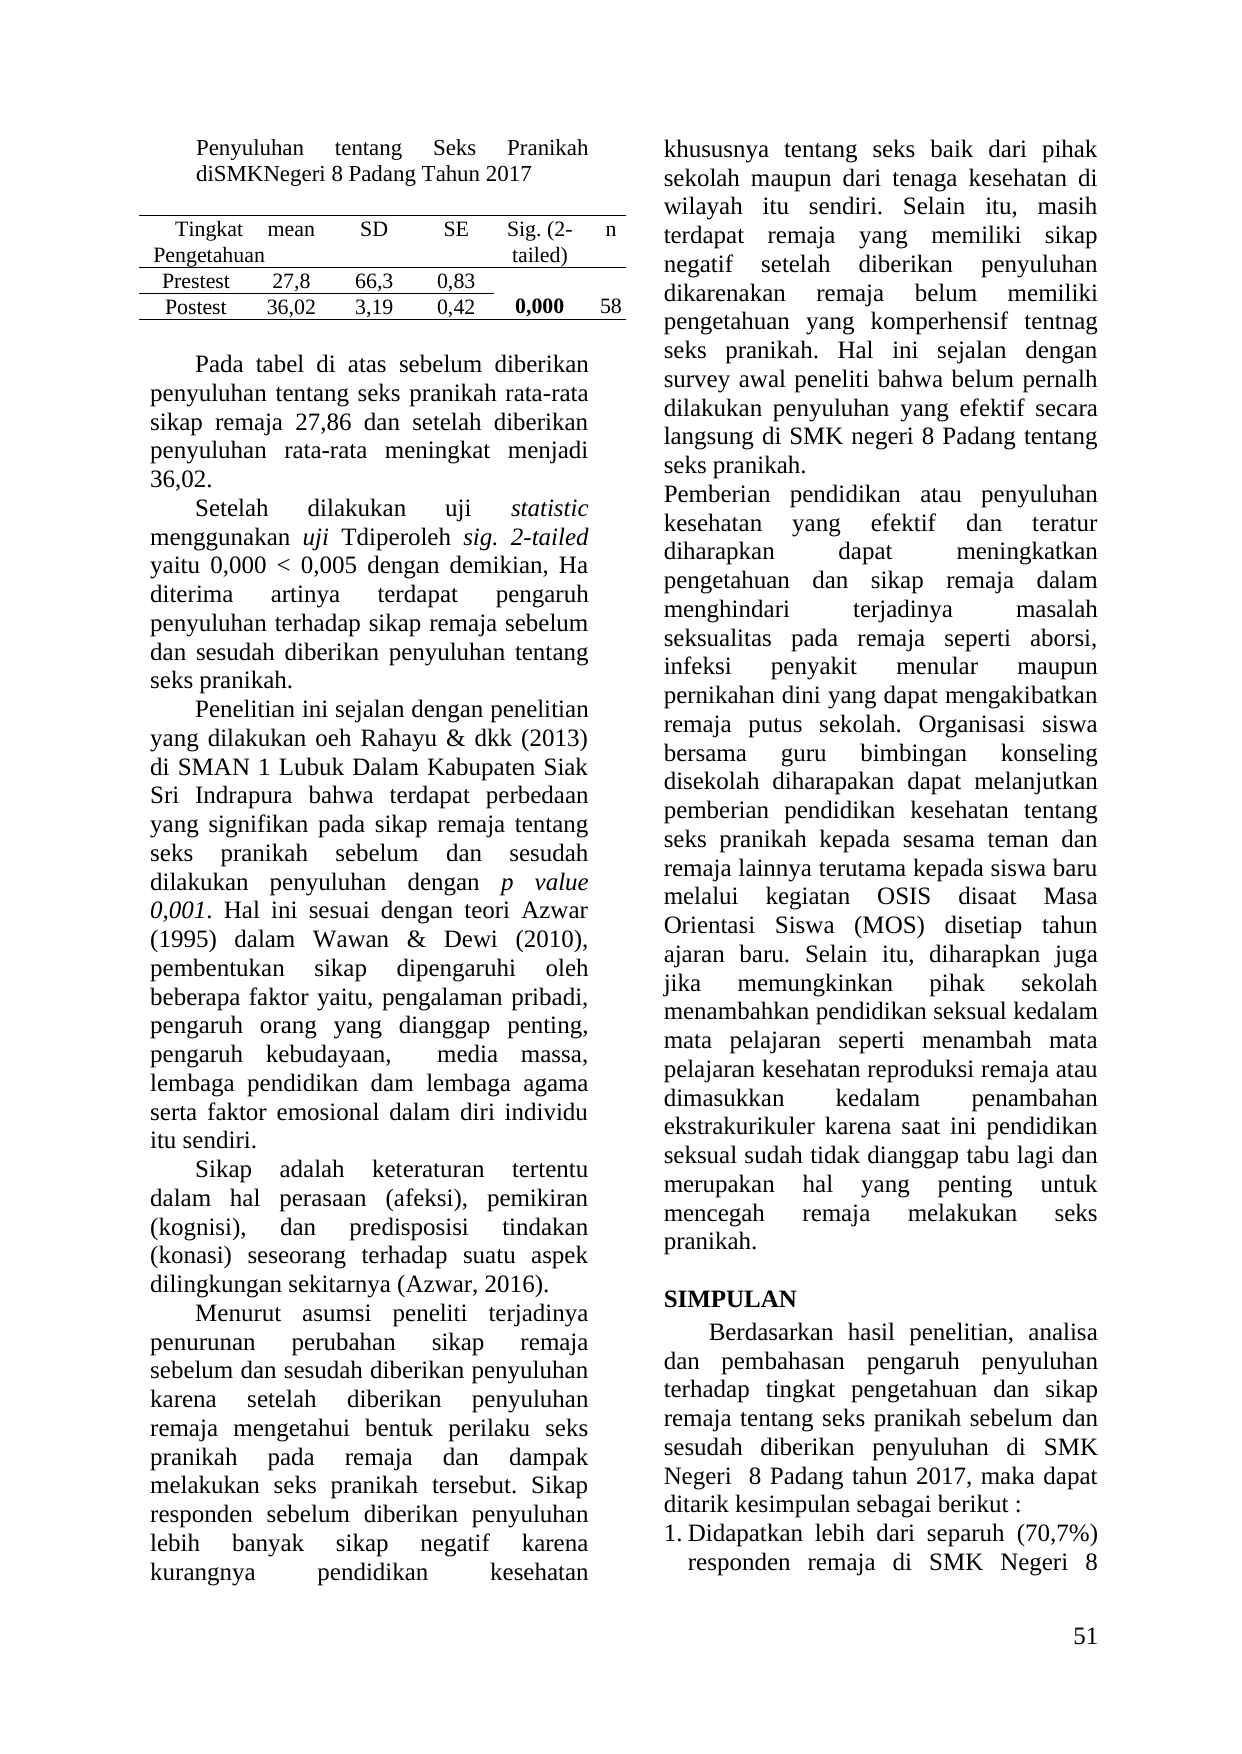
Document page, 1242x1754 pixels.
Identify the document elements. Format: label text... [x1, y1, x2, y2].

table_header SE [419, 216, 493, 267]
text Berdasarkan hasil penelitian, analisa dan pembahasan pengaruh penyuluhan terhadap tingkat pengetahuan dan sikap remaja tentang seks pranikah sebelum dan sesudah diberikan penyuluhan di SMK Negeri 8 Padang tahun 2017, maka dapat ditarik kesimpulan sebagai berikut : [663, 1317, 1098, 1518]
text 4. Pengaruh Penyuluhan terhadap Sikap Semaja Sebelum dan Sesudah dilakukan Penyuluhan tentang Seks Pranikah diSMKNegeri 8 Padang Tahun 2017 [150, 134, 588, 187]
table_cell 3,19 [330, 294, 418, 319]
table_cell Prestest [139, 268, 253, 293]
text Pemberian pendidikan atau penyuluhan kesehatan yang efektif dan teratur diharapkan dapat meningkatkan pengetahuan dan sikap remaja dalam menghindari terjadinya masalah seksualitas pada remaja seperti aborsi, infeksi penyakit menular maupun pernikahan dini yang dapat mengakibatkan remaja putus sekolah. Organisasi siswa bersama guru bimbingan konseling disekolah diharapakan dapat melanjutkan pemberian pendidikan kesehatan tentang seks pranikah kepada sesama teman dan remaja lainnya terutama kepada siswa baru melalui kegiatan OSIS disaat Masa Orientasi Siswa (MOS) disetiap tahun ajaran baru. Selain itu, diharapkan juga jika memungkinkan pihak sekolah menambahkan pendidikan seksual kedalam mata pelajaran seperti menambah mata pelajaran kesehatan reproduksi remaja atau dimasukkan kedalam penambahan ekstrakurikuler karena saat ini pendidikan seksual sudah tidak dianggap tabu lagi dan merupakan hal yang penting untuk mencegah remaja melakukan seks pranikah. [663, 479, 1098, 1255]
text Sikap adalah keteraturan tertentu dalam hal perasaan (afeksi), pemikiran (kognisi), dan predisposisi tindakan (konasi) seseorang terhadap suatu aspek dilingkungan sekitarnya (Azwar, 2016). [150, 1154, 588, 1298]
text Setelah dilakukan uji statistic menggunakan uji Tdiperoleh sig. 2-tailed yaitu 0,000 < 0,005 dengan demikian, Ha diterima artinya terdapat pengaruh penyuluhan terhadap sikap remaja sebelum dan sesudah diberikan penyuluhan tentang seks pranikah. [150, 493, 588, 694]
table_header SD [330, 216, 418, 267]
table_cell 36,02 [253, 294, 329, 319]
text Menurut asumsi peneliti terjadinya penurunan perubahan sikap remaja sebelum dan sesudah diberikan penyuluhan karena setelah diberikan penyuluhan remaja mengetahui bentuk perilaku seks pranikah pada remaja dan dampak melakukan seks pranikah tersebut. Sikap responden sebelum diberikan penyuluhan lebih banyak sikap negatif karena kurangnya pendidikan kesehatan khususnya tentang seks baik dari pihak sekolah maupun dari tenaga kesehatan di wilayah itu sendiri. Selain itu, masih terdapat remaja yang memiliki sikap negatif setelah diberikan penyuluhan dikarenakan remaja belum memiliki pengetahuan yang komperhensif tentnag seks pranikah. Hal ini sejalan dengan survey awal peneliti bahwa belum pernalh dilakukan penyuluhan yang efektif secara langsung di SMK negeri 8 Padang tentang seks pranikah. [150, 1298, 588, 1585]
table_cell Postest [139, 294, 253, 319]
table_header Tingkat Pengetahuan [139, 216, 253, 267]
table_cell 0,83 [419, 268, 493, 293]
text SIMPULAN [663, 1284, 1098, 1313]
table_cell 58 [586, 268, 626, 319]
table_header mean [253, 216, 329, 267]
table_cell 0,42 [419, 294, 493, 319]
table_header Sig. (2-tailed) [494, 216, 586, 267]
table_cell 0,000 [494, 268, 586, 319]
text Menurut asumsi peneliti terjadinya penurunan perubahan sikap remaja sebelum dan sesudah diberikan penyuluhan karena setelah diberikan penyuluhan remaja mengetahui bentuk perilaku seks pranikah pada remaja dan dampak melakukan seks pranikah tersebut. Sikap responden sebelum diberikan penyuluhan lebih banyak sikap negatif karena kurangnya pendidikan kesehatan khususnya tentang seks baik dari pihak sekolah maupun dari tenaga kesehatan di wilayah itu sendiri. Selain itu, masih terdapat remaja yang memiliki sikap negatif setelah diberikan penyuluhan dikarenakan remaja belum memiliki pengetahuan yang komperhensif tentnag seks pranikah. Hal ini sejalan dengan survey awal peneliti bahwa belum pernalh dilakukan penyuluhan yang efektif secara langsung di SMK negeri 8 Padang tentang seks pranikah. [663, 134, 1098, 479]
text Penelitian ini sejalan dengan penelitian yang dilakukan oeh Rahayu & dkk (2013) di SMAN 1 Lubuk Dalam Kabupaten Siak Sri Indrapura bahwa terdapat perbedaan yang signifikan pada sikap remaja tentang seks pranikah sebelum dan sesudah dilakukan penyuluhan dengan p value 0,001. Hal ini sesuai dengan teori Azwar (1995) dalam Wawan & Dewi (2010), pembentukan sikap dipengaruhi oleh beberapa faktor yaitu, pengalaman pribadi, pengaruh orang yang dianggap penting, pengaruh kebudayaan, media massa, lembaga pendidikan dam lembaga agama serta faktor emosional dalam diri individu itu sendiri. [150, 694, 588, 1154]
table_cell 27,8 [253, 268, 329, 293]
table_cell 66,3 [330, 268, 418, 293]
table_header n [586, 216, 626, 267]
text Pada tabel di atas sebelum diberikan penyuluhan tentang seks pranikah rata-rata sikap remaja 27,86 dan setelah diberikan penyuluhan rata-rata meningkat menjadi 36,02. [150, 349, 588, 493]
